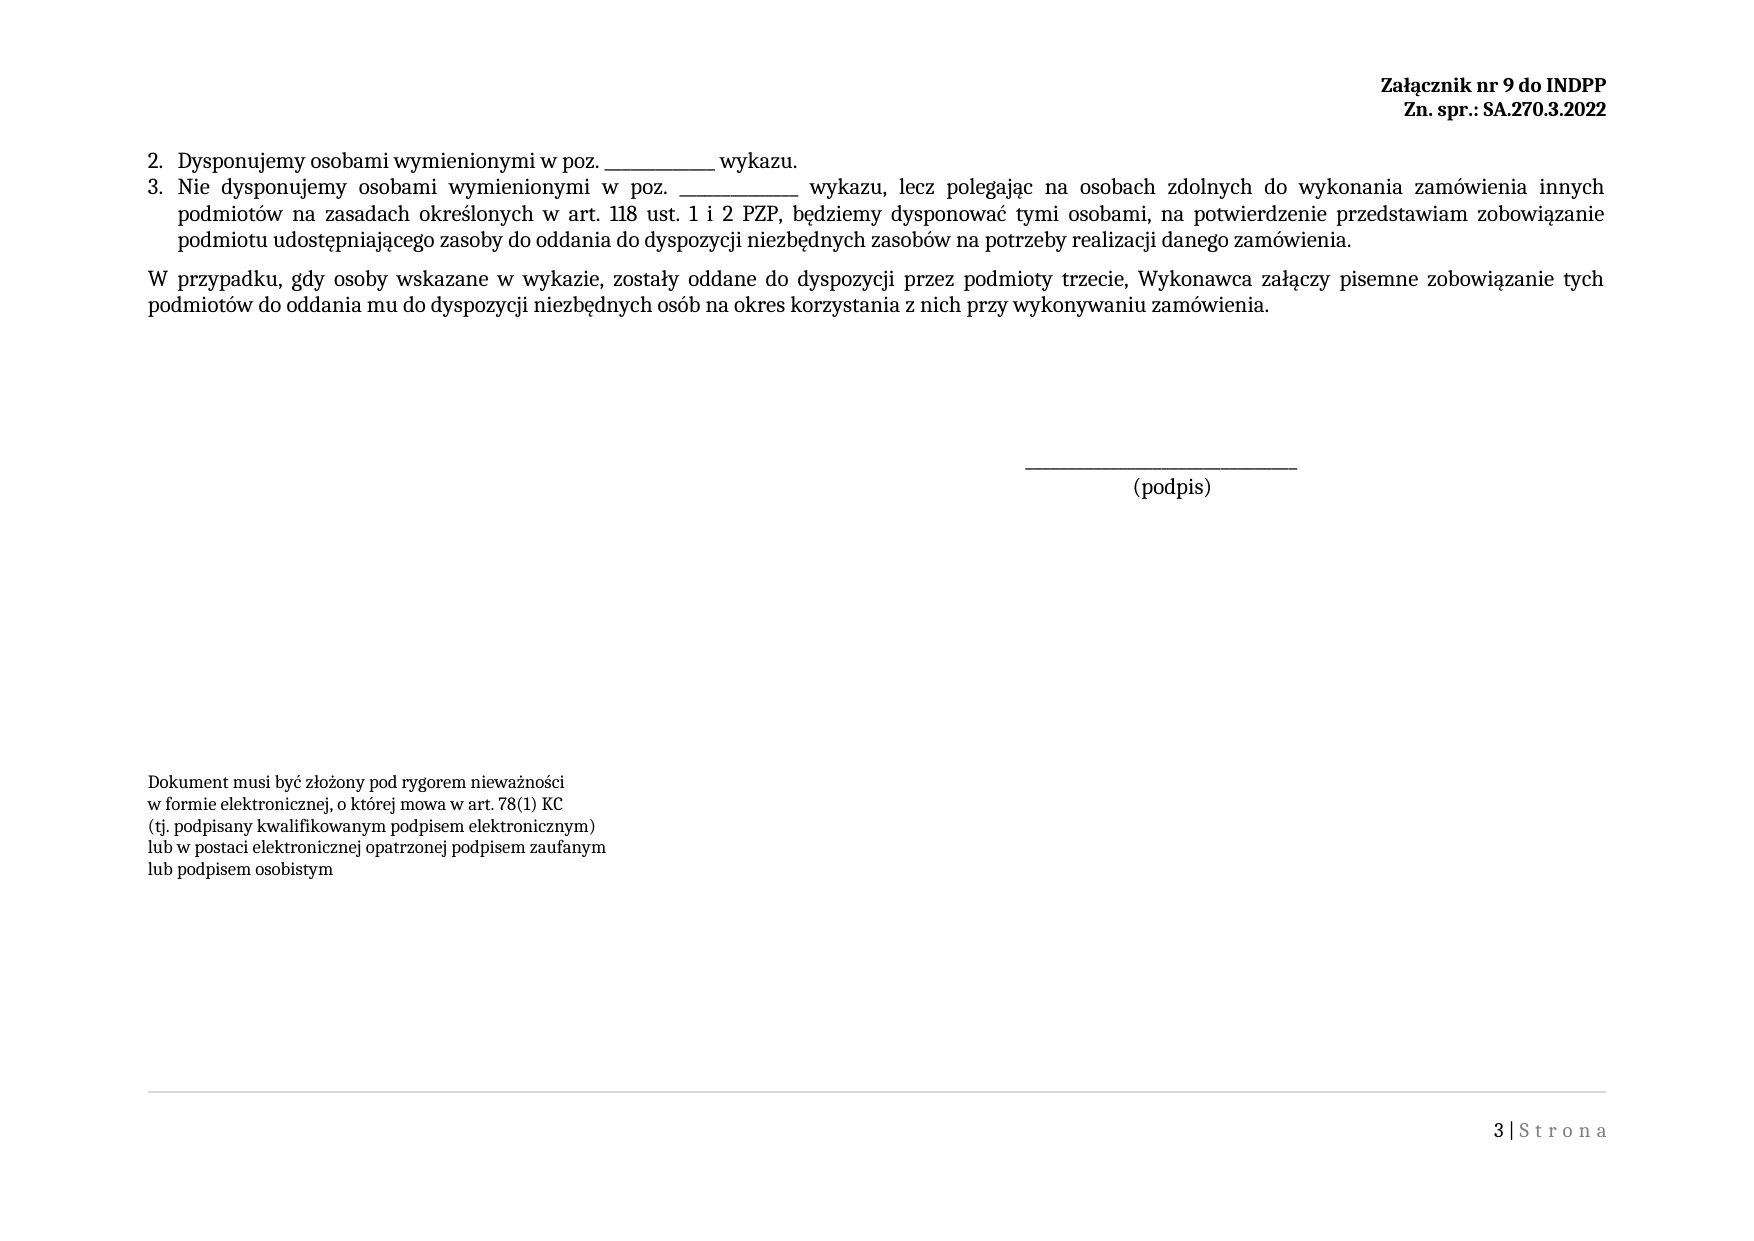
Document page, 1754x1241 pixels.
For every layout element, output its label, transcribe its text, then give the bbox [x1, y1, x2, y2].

text Dokument musi być złożony pod rygorem nieważności [148, 772, 1606, 793]
text W przypadku, gdy osoby wskazane w wykazie, zostały oddane do dyspozycji przez podmioty trzecie, Wykonawca załączy pisemne zobowiązanie tych podmiotów do oddania mu do dyspozycji niezbędnych osób na okres korzystania z nich przy wykonywaniu zamówienia. [148, 266, 1606, 318]
text (tj. podpisany kwalifikowanym podpisem elektronicznym) [148, 815, 1606, 837]
list Nie dysponujemy osobami wymienionymi w poz. ______________ wykazu, lecz polegając na osobach zdolnych do wykonania zamówienia innych podmiotów na zasadach określonych w art. 118 ust. 1 i 2 PZP, będziemy dysponować tymi osobami, na potwierdzenie przedstawiam zobowiązanie podmiotu udostępniającego zasoby do oddania do dyspozycji niezbędnych zasobów na potrzeby realizacji danego zamówienia. [148, 174, 1606, 253]
text lub podpisem osobistym [148, 858, 1606, 880]
list Dysponujemy osobami wymienionymi w poz. _____________ wykazu. [148, 148, 1606, 174]
text lub w postaci elektronicznej opatrzonej podpisem zaufanym [148, 837, 1606, 858]
text w formie elektronicznej, o której mowa w art. 78(1) KC [148, 793, 1606, 815]
text ________________________________ (podpis) [738, 447, 1606, 500]
